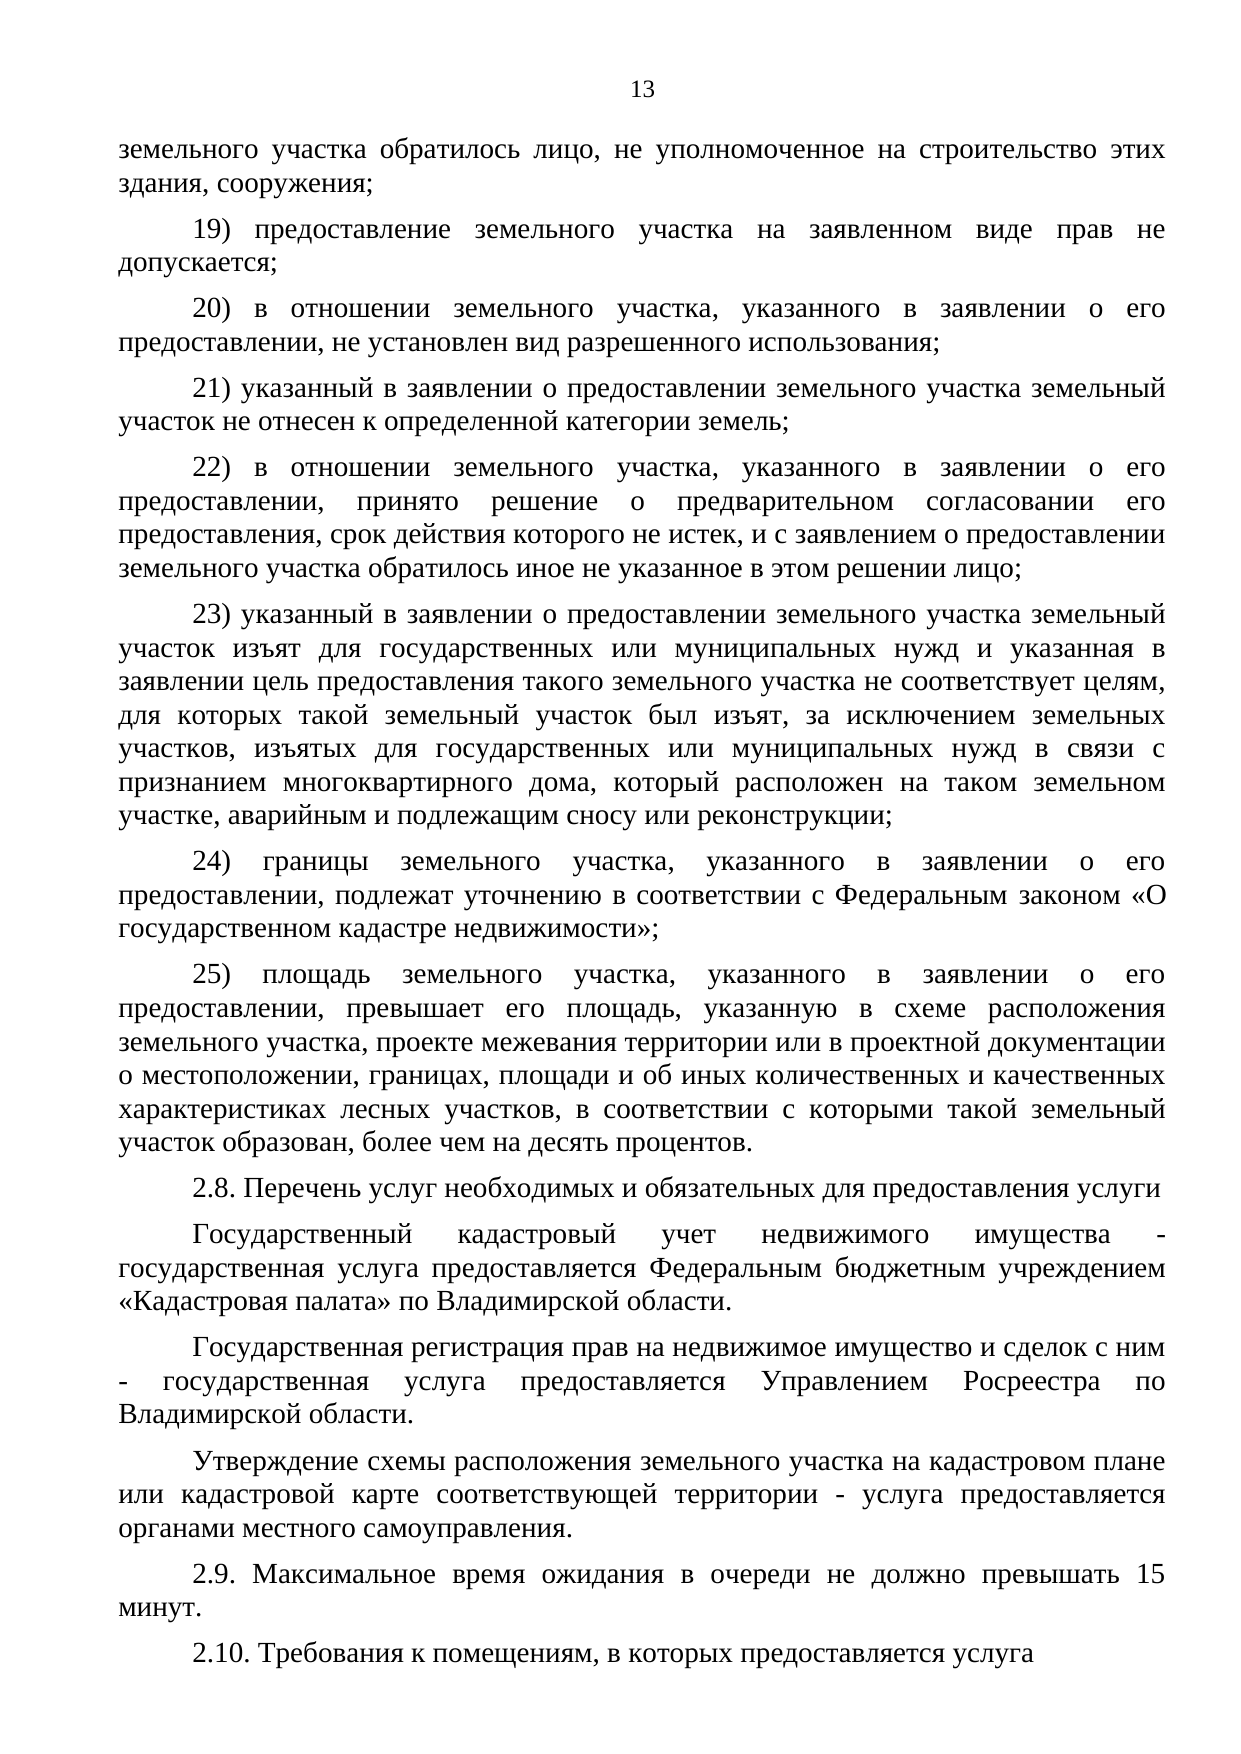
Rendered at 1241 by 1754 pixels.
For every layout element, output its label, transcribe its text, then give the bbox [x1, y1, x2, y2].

text Государственный кадастровый учет недвижимого имущества - государственная услуга предоставляется Федеральным бюджетным учреждением «Кадастровая палата» по Владимирской области. [118, 1216, 1167, 1317]
text Государственная регистрация прав на недвижимое имущество и сделок с ним - государственная услуга предоставляется Управлением Росреестра по Владимирской области. [118, 1329, 1167, 1430]
text 23) указанный в заявлении о предоставлении земельного участка земельный участок изъят для государственных или муниципальных нужд и указанная в заявлении цель предоставления такого земельного участка не соответствует целям, для которых такой земельный участок был изъят, за исключением земельных участков, изъятых для государственных или муниципальных нужд в связи с признанием многоквартирного дома, который расположен на таком земельном участке, аварийным и подлежащим сносу или реконструкции; [118, 596, 1167, 831]
text 21) указанный в заявлении о предоставлении земельного участка земельный участок не отнесен к определенной категории земель; [118, 370, 1167, 437]
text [118, 131, 1167, 198]
text 20) в отношении земельного участка, указанного в заявлении о его предоставлении, не установлен вид разрешенного использования; [118, 290, 1167, 357]
text 24) границы земельного участка, указанного в заявлении о его предоставлении, подлежат уточнению в соответствии с Федеральным законом «О государственном кадастре недвижимости»; [118, 843, 1167, 944]
text 2.8. Перечень услуг необходимых и обязательных для предоставления услуги [118, 1170, 1167, 1204]
text Утверждение схемы расположения земельного участка на кадастровом плане или кадастровой карте соответствующей территории - услуга предоставляется органами местного самоуправления. [118, 1443, 1167, 1543]
text 2.9. Максимальное время ожидания в очереди не должно превышать 15 минут. [118, 1556, 1167, 1623]
text 2.10. Требования к помещениям, в которых предоставляется услуга [118, 1635, 1167, 1669]
text 25) площадь земельного участка, указанного в заявлении о его предоставлении, превышает его площадь, указанную в схеме расположения земельного участка, проекте межевания территории или в проектной документации о местоположении, границах, площади и об иных количественных и качественных характеристиках лесных участков, в соответствии с которыми такой земельный участок образован, более чем на десять процентов. [118, 957, 1167, 1158]
text 22) в отношении земельного участка, указанного в заявлении о его предоставлении, принято решение о предварительном согласовании его предоставления, срок действия которого не истек, и с заявлением о предоставлении земельного участка обратилось иное не указанное в этом решении лицо; [118, 449, 1167, 584]
text 19) предоставление земельного участка на заявленном виде прав не допускается; [118, 211, 1167, 278]
